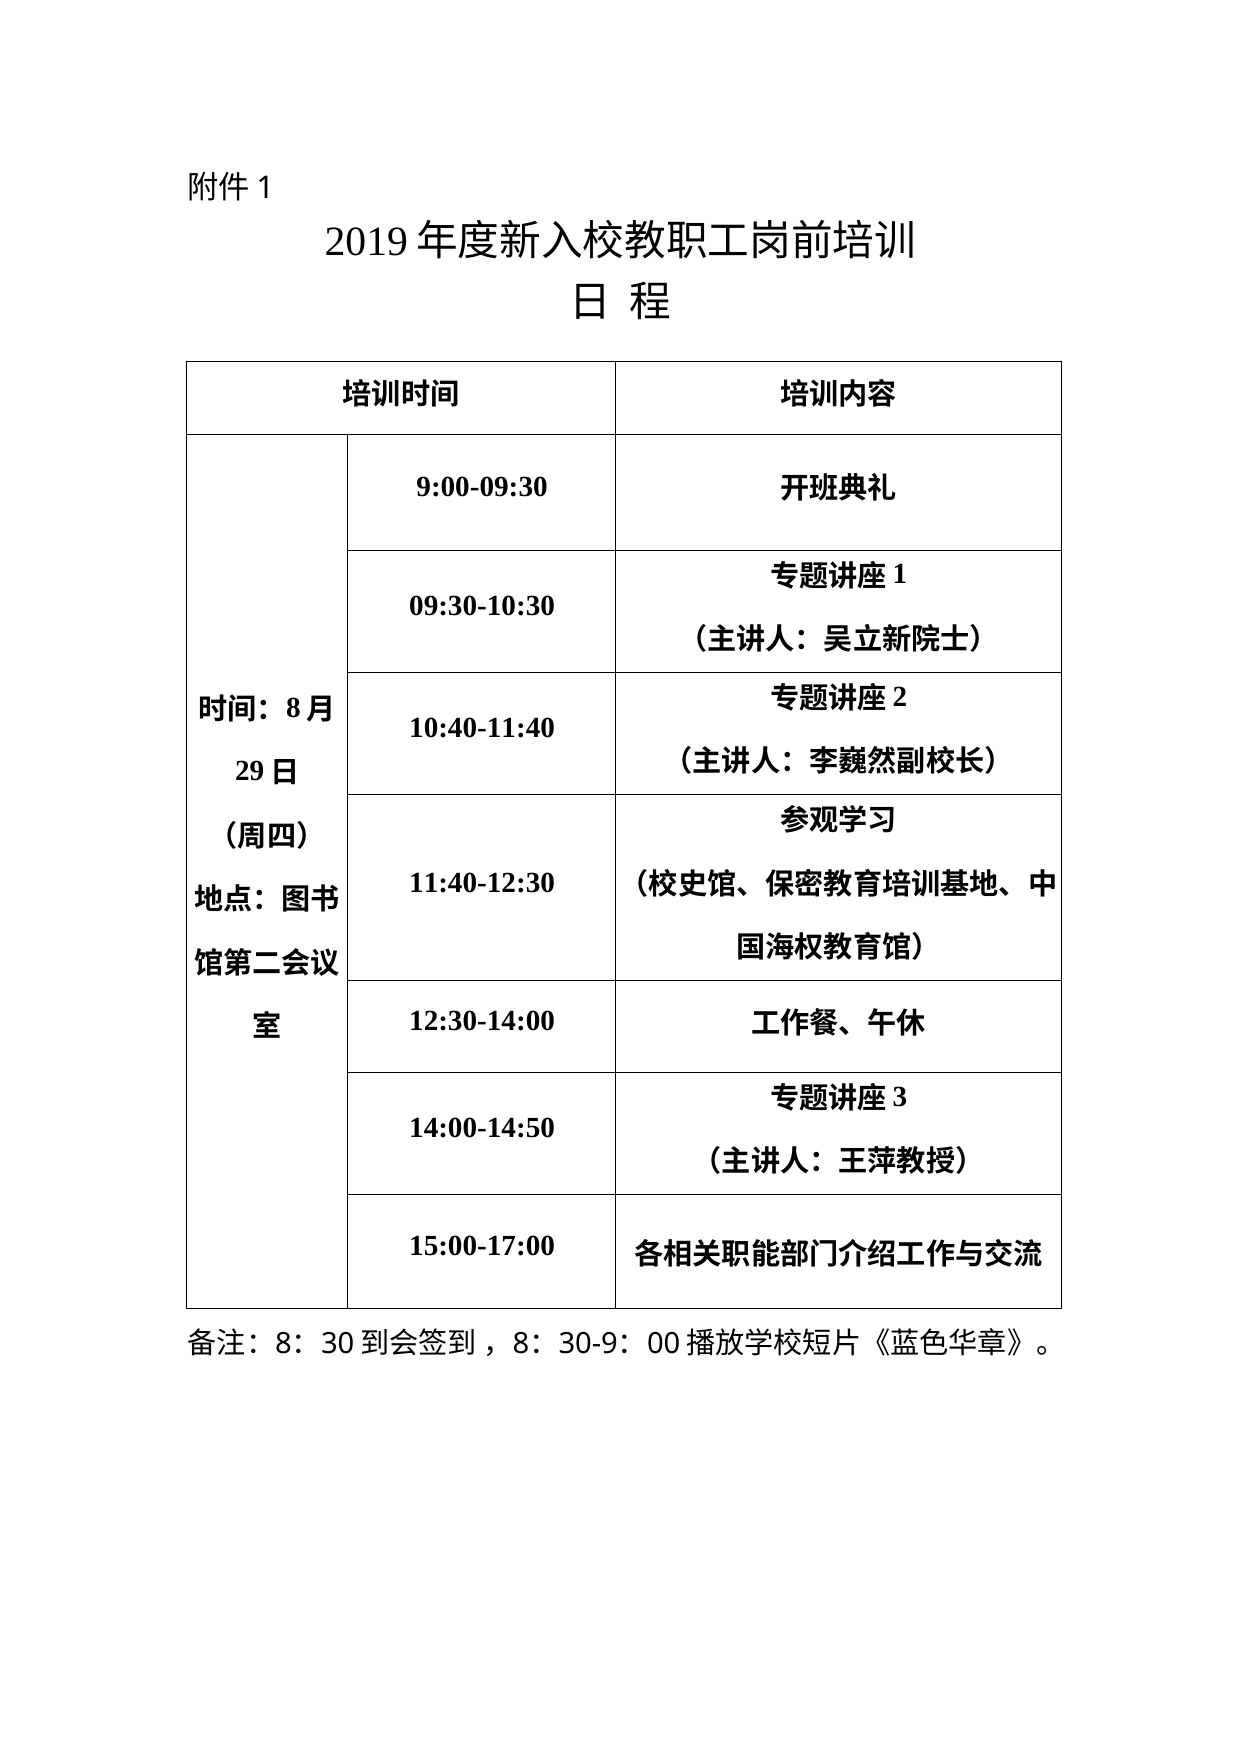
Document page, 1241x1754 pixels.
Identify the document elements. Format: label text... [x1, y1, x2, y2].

table_cell 9:00-09:30 [348, 435, 615, 549]
table_cell 参观学习 （校史馆、保密教育培训基地、中国海权教育馆） [616, 795, 1061, 980]
table_cell 14:00-14:50 [348, 1073, 615, 1194]
table_cell 工作餐、午休 [616, 981, 1061, 1072]
table_cell 各相关职能部门介绍工作与交流 [616, 1195, 1061, 1308]
table_cell 12:30-14:00 [348, 981, 615, 1072]
text 备注：8：30到会签到 ，8：30-9：00播放学校短片《蓝色华章》。 [187, 1309, 1053, 1374]
table_cell 专题讲座3 （主讲人：王萍教授） [616, 1073, 1061, 1194]
table_header 培训内容 [616, 362, 1061, 434]
text 2019年度新入校教职工岗前培训 [187, 207, 1053, 268]
table_cell 10:40-11:40 [348, 673, 615, 794]
table_cell 11:40-12:30 [348, 795, 615, 980]
table_cell 时间：8月29日 （周四） 地点：图书馆第二会议室 [187, 435, 347, 1308]
table_cell 开班典礼 [616, 435, 1061, 549]
table_cell 15:00-17:00 [348, 1195, 615, 1308]
text 附件1 [187, 162, 1053, 207]
table_cell 专题讲座2 （主讲人：李巍然副校长） [616, 673, 1061, 794]
table_cell 专题讲座1 （主讲人：吴立新院士） [616, 551, 1061, 672]
text 日 程 [187, 268, 1053, 328]
table_header 培训时间 [187, 362, 615, 434]
table_cell 09:30-10:30 [348, 551, 615, 672]
